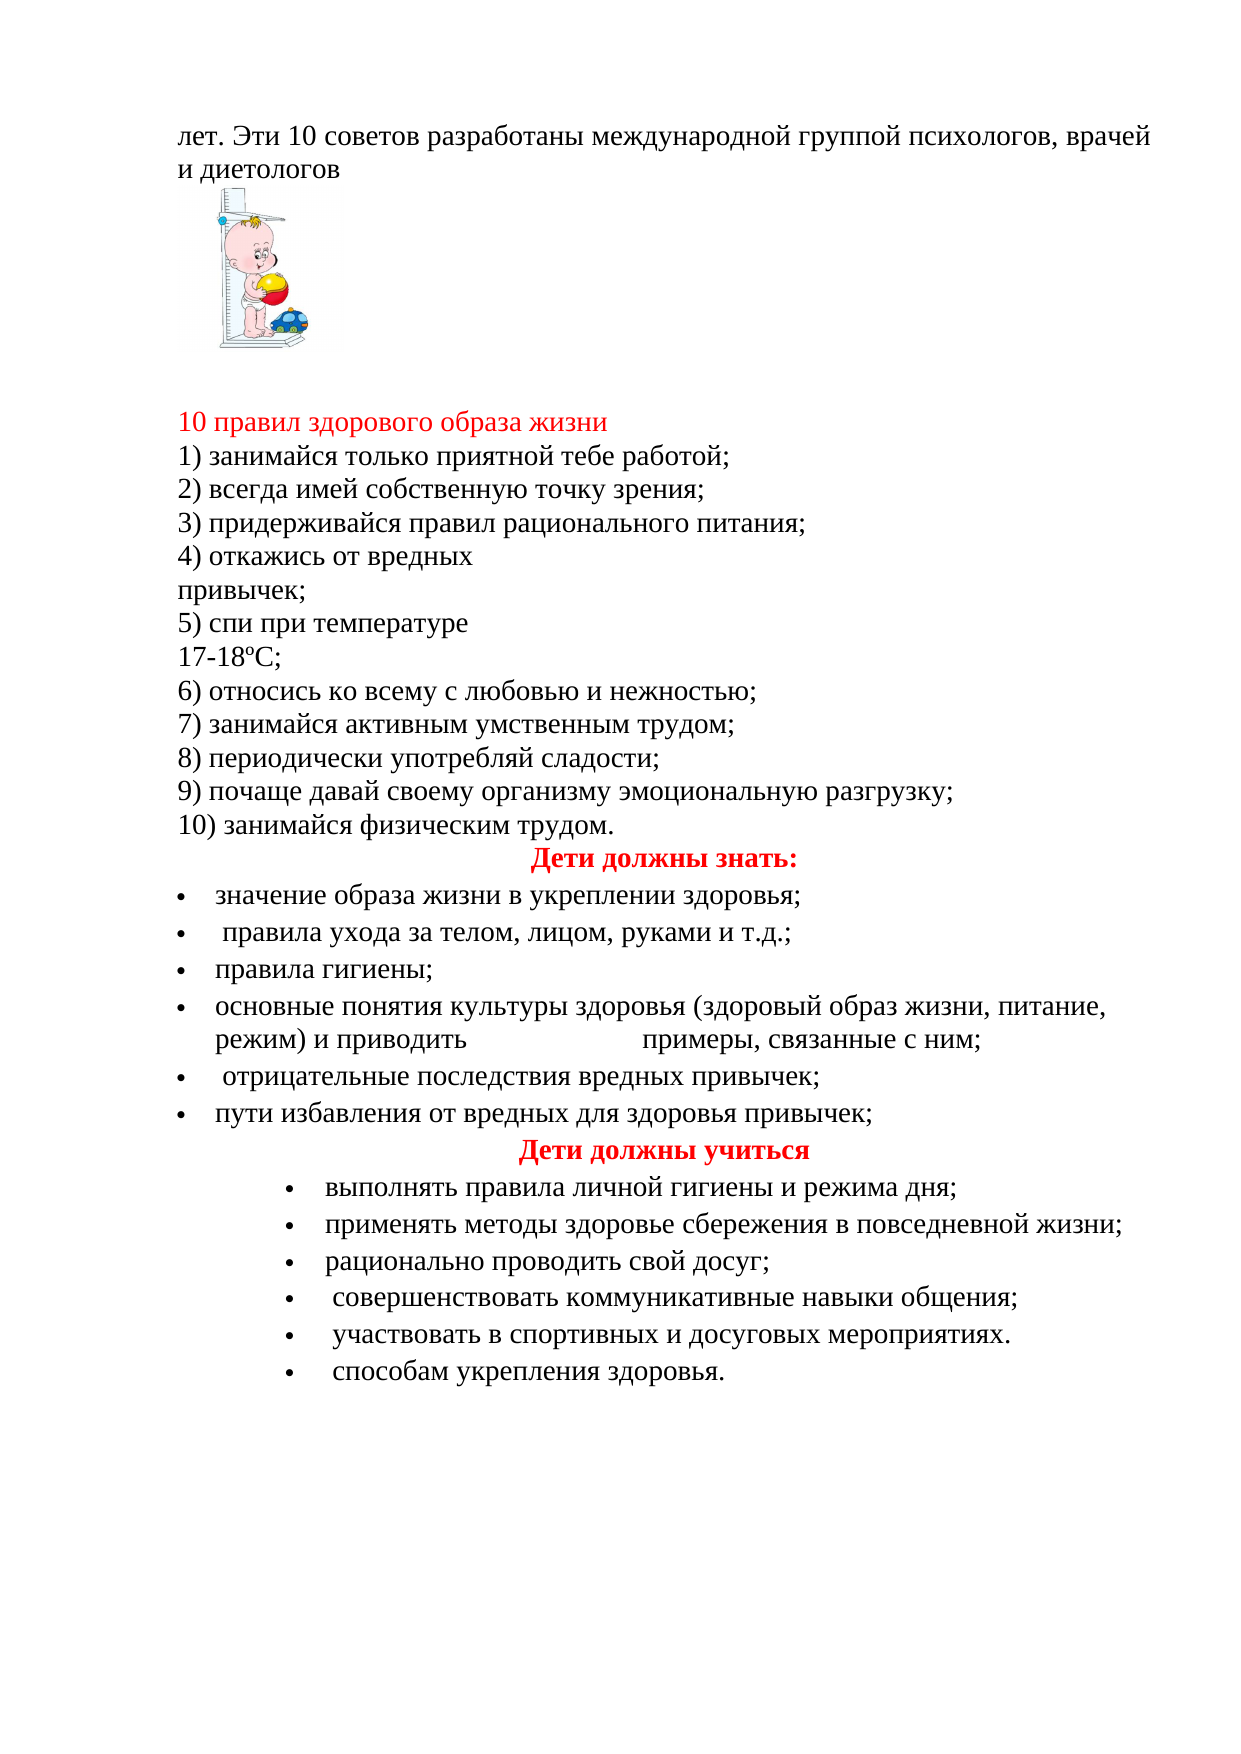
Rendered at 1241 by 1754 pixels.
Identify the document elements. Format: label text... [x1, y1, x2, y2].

list правила гигиены; [177, 951, 1152, 984]
picture [177, 185, 344, 352]
list значение образа жизни в укреплении здоровья; [177, 877, 1152, 911]
list правила ухода за телом, лицом, руками и т.д.; [177, 914, 1152, 948]
text 10) занимайся физическим трудом. [177, 807, 1152, 840]
text 17-18ºС; [177, 639, 1152, 673]
list отрицательные последствия вредных привычек; [177, 1058, 1152, 1092]
list участвовать в спортивных и досуговых мероприятиях. [192, 1316, 1152, 1350]
list основные понятия культуры здоровья (здоровый образ жизни, питание, режим) и приводить примеры, связанные с ним; [177, 988, 1152, 1055]
text Дети должны знать: [177, 840, 1152, 874]
list выполнять правила личной гигиены и режима дня; [192, 1169, 1152, 1202]
text 7) занимайся активным умственным трудом; [177, 706, 1152, 740]
text 3) придерживайся правил рационального питания; [177, 505, 1152, 538]
list совершенствовать коммуникативные навыки общения; [192, 1279, 1152, 1313]
list применять методы здоровье сбережения в повседневной жизни; [192, 1206, 1152, 1239]
text 10 правил здорового образа жизни [177, 404, 1152, 438]
text Дети должны учиться [177, 1132, 1152, 1166]
text 8) периодически употребляй сладости; [177, 740, 1152, 773]
list рационально проводить свой досуг; [192, 1243, 1152, 1276]
text привычек; [177, 572, 1152, 606]
text 1) занимайся только приятной тебе работой; [177, 438, 1152, 471]
list пути избавления от вредных для здоровья привычек; [177, 1095, 1152, 1129]
text 9) почаще давай своему организму эмоциональную разгрузку; [177, 773, 1152, 807]
text 6) относись ко всему с любовью и нежностью; [177, 673, 1152, 706]
text 4) откажись от вредных [177, 538, 1152, 572]
text 2) всегда имей собственную точку зрения; [177, 471, 1152, 505]
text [177, 118, 1152, 185]
list способам укрепления здоровья. [192, 1353, 1152, 1387]
text 5) спи при температуре [177, 606, 1152, 639]
